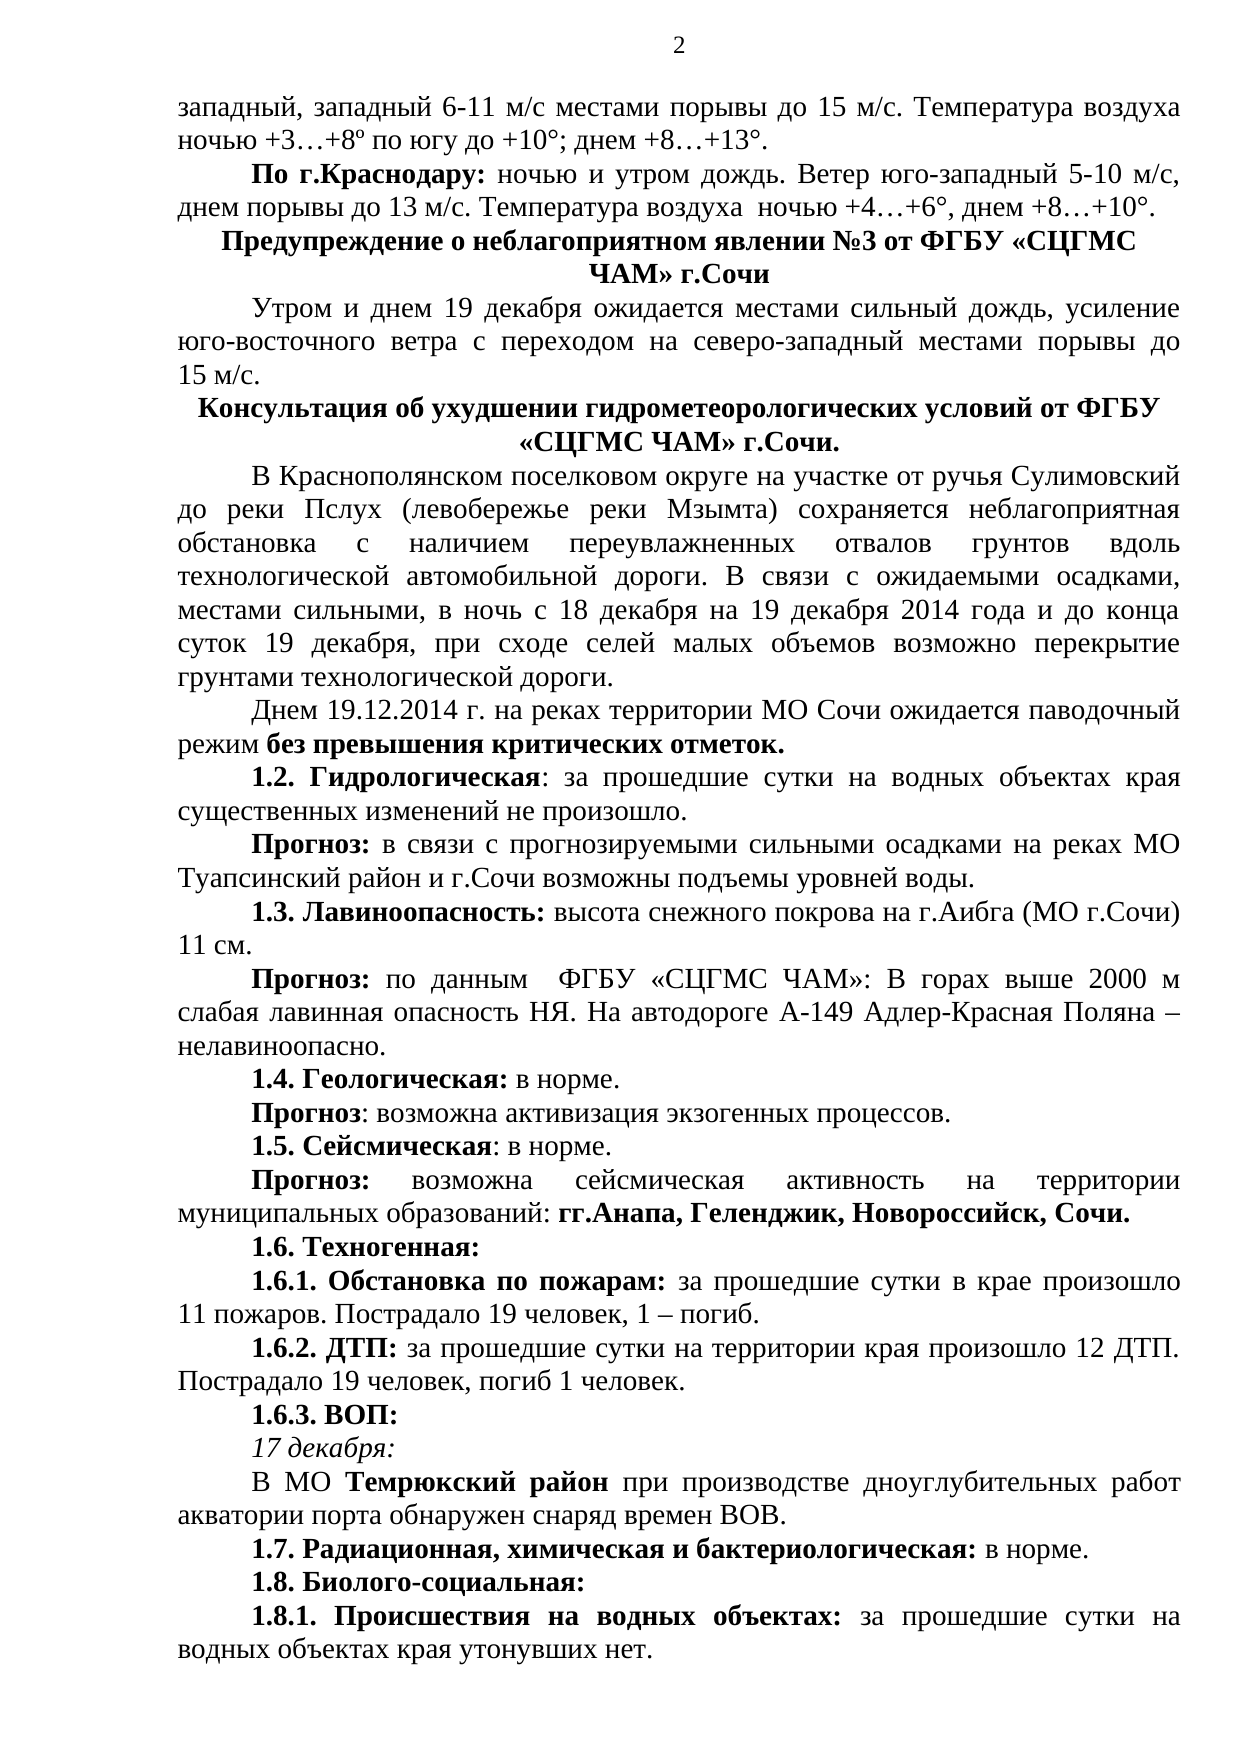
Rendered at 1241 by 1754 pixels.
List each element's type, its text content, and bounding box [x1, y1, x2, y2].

text Консультация об ухудшении гидрометеорологических условий от ФГБУ «СЦГМС ЧАМ» г.Сочи. [177, 391, 1181, 458]
text 1.2. Гидрологическая: за прошедшие сутки на водных объектах края существенных изменений не произошло. [177, 759, 1181, 827]
text В МО Темрюкский район при производстве дноуглубительных работ акватории порта обнаружен снаряд времен ВОВ. [177, 1464, 1181, 1531]
text Прогноз: по данным ФГБУ «СЦГМС ЧАМ»: В горах выше 2000 м слабая лавинная опасность НЯ. На автодороге А-149 Адлер-Красная Поляна – нелавиноопасно. [177, 961, 1181, 1061]
text 1.7. Радиационная, химическая и бактериологическая: в норме. [177, 1531, 1181, 1564]
text 1.6.3. ВОП: [177, 1397, 1181, 1430]
text 1.6.2. ДТП: за прошедшие сутки на территории края произошло 12 ДТП. Пострадало 19 человек, погиб 1 человек. [177, 1330, 1181, 1397]
text 17 декабря: [177, 1430, 1181, 1464]
text 1.5. Сейсмическая: в норме. [177, 1128, 1181, 1162]
text По г.Краснодару: ночью и утром дождь. Ветер юго-западный 5-10 м/с, днем порывы до 13 м/с. Температура воздуха ночью +4…+6°, днем +8…+10°. [177, 156, 1181, 223]
text Днем 19.12.2014 г. на реках территории МО Сочи ожидается паводочный режим без превышения критических отметок. [177, 692, 1181, 759]
text 1.6.1. Обстановка по пожарам: за прошедшие сутки в крае произошло 11 пожаров. Пострадало 19 человек, 1 – погиб. [177, 1263, 1181, 1330]
text 1.6. Техногенная: [251, 1229, 1181, 1263]
text 1.4. Геологическая: в норме. [177, 1061, 1181, 1095]
text Прогноз: возможна активизация экзогенных процессов. [177, 1095, 1181, 1128]
text Прогноз: возможна сейсмическая активность на территории муниципальных образований: гг.Анапа, Геленджик, Новороссийск, Сочи. [177, 1162, 1181, 1229]
text Предупреждение о неблагоприятном явлении №3 от ФГБУ «СЦГМС ЧАМ» г.Сочи [177, 223, 1181, 290]
text 1.8. Биолого-социальная: [177, 1564, 1181, 1598]
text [177, 89, 1181, 156]
text Прогноз: в связи с прогнозируемыми сильными осадками на реках МО Туапсинский район и г.Сочи возможны подъемы уровней воды. [177, 827, 1181, 894]
text 1.8.1. Происшествия на водных объектах: за прошедшие сутки на водных объектах края утонувших нет. [177, 1598, 1181, 1665]
text Утром и днем 19 декабря ожидается местами сильный дождь, усиление юго-восточного ветра с переходом на северо-западный местами порывы до 15 м/с. [177, 290, 1181, 391]
text В Краснополянском поселковом округе на участке от ручья Сулимовский до реки Пслух (левобережье реки Мзымта) сохраняется неблагоприятная обстановка с наличием переувлажненных отвалов грунтов вдоль технологической автомобильной дороги. В связи с ожидаемыми осадками, местами сильными, в ночь с 18 декабря на 19 декабря 2014 года и до конца суток 19 декабря, при сходе селей малых объемов возможно перекрытие грунтами технологической дороги. [177, 458, 1181, 692]
text 1.3. Лавиноопасность: высота снежного покрова на г.Аибга (МО г.Сочи) 11 см. [177, 894, 1181, 961]
